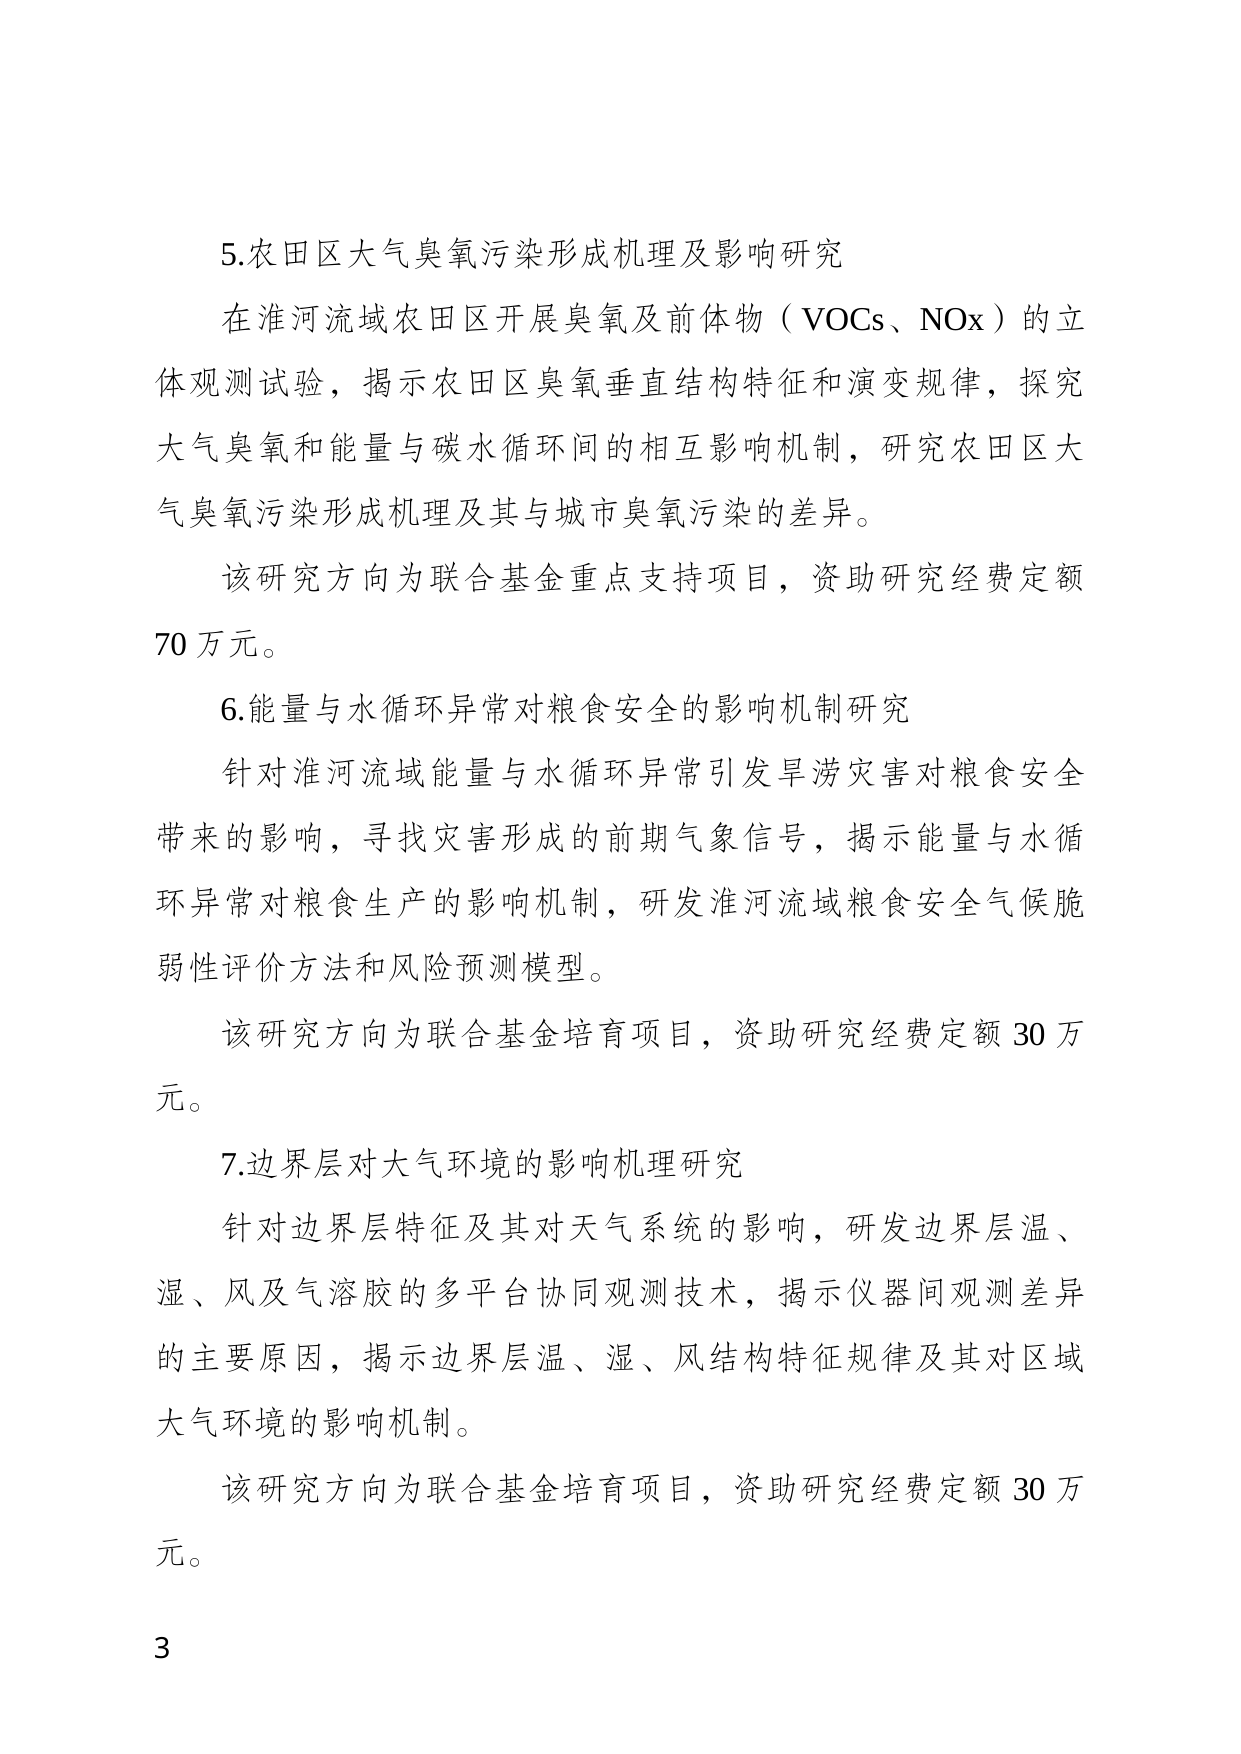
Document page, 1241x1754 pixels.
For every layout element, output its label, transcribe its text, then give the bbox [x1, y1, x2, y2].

text 针对边界层特征及其对天气系统的影响，研发边界层温、湿、风及气溶胶的多平台协同观测技术，揭示仪器间观测差异的主要原因，揭示边界层温、湿、风结构特征规律及其对区域大气环境的影响机制。 [153, 1196, 1087, 1456]
text 该研究方向为联合基金培育项目，资助研究经费定额30万元。 [153, 1456, 1087, 1586]
text 6.能量与水循环异常对粮食安全的影响机制研究 [153, 676, 1087, 741]
text 针对淮河流域能量与水循环异常引发旱涝灾害对粮食安全带来的影响，寻找灾害形成的前期气象信号，揭示能量与水循环异常对粮食生产的影响机制，研发淮河流域粮食安全气候脆弱性评价方法和风险预测模型。 [153, 741, 1087, 1001]
text 该研究方向为联合基金培育项目，资助研究经费定额30万元。 [153, 1001, 1087, 1131]
text 该研究方向为联合基金重点支持项目，资助研究经费定额70万元。 [153, 546, 1087, 676]
text 7.边界层对大气环境的影响机理研究 [153, 1131, 1087, 1196]
text 在淮河流域农田区开展臭氧及前体物（VOCs、NOx）的立体观测试验，揭示农田区臭氧垂直结构特征和演变规律，探究大气臭氧和能量与碳水循环间的相互影响机制，研究农田区大气臭氧污染形成机理及其与城市臭氧污染的差异。 [153, 286, 1087, 546]
text 5.农田区大气臭氧污染形成机理及影响研究 [153, 221, 1087, 286]
